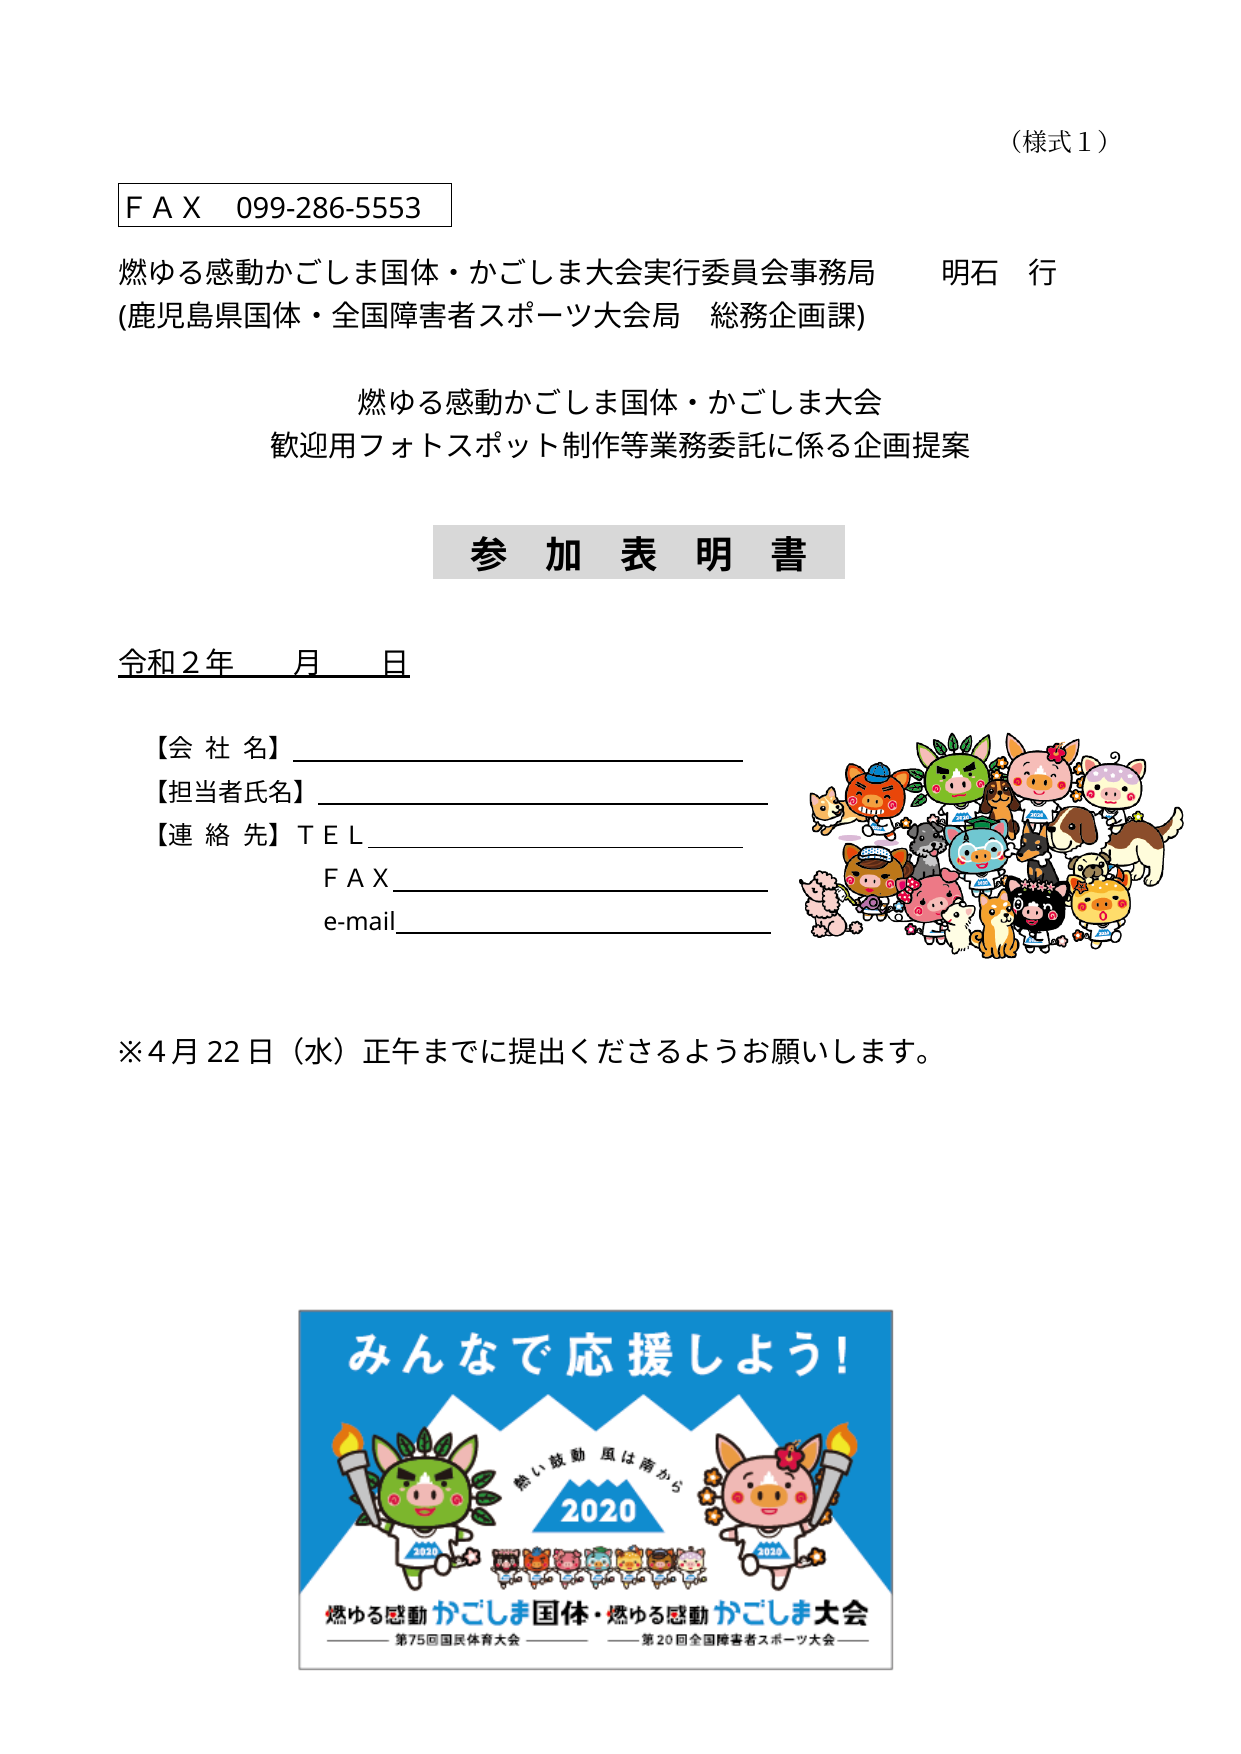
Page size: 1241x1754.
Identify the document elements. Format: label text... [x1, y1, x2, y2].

text 参 加 表 明 書 [118, 509, 1122, 595]
text 歓迎用フォトスポット制作等業務委託に係る企画提案 [118, 422, 1122, 465]
picture [741, 675, 1240, 1016]
text ※４月22日（水）正午までに提出くださるようお願いします。 [118, 1029, 1122, 1072]
text ＦＡＸ [118, 855, 1122, 899]
text 【会社名】 [118, 725, 1122, 769]
text ＦＡＸ 099-286-5553 [118, 162, 1122, 249]
text 【担当者氏名】 [118, 769, 1122, 812]
text 燃ゆる感動かごしま国体・かごしま大会 [118, 379, 1122, 422]
text 燃ゆる感動かごしま国体・かごしま大会実行委員会事務局 明石 行 [118, 249, 1122, 292]
text e-mail [123, 899, 1122, 942]
text 【連絡先】ＴＥＬ [118, 812, 1122, 855]
text (鹿児島県国体・全国障害者スポーツ大会局 総務企画課) [118, 292, 1122, 335]
text 令和２年 月 日 [118, 639, 1122, 682]
text （様式１） [118, 119, 1122, 162]
picture [190, 1201, 1002, 1754]
